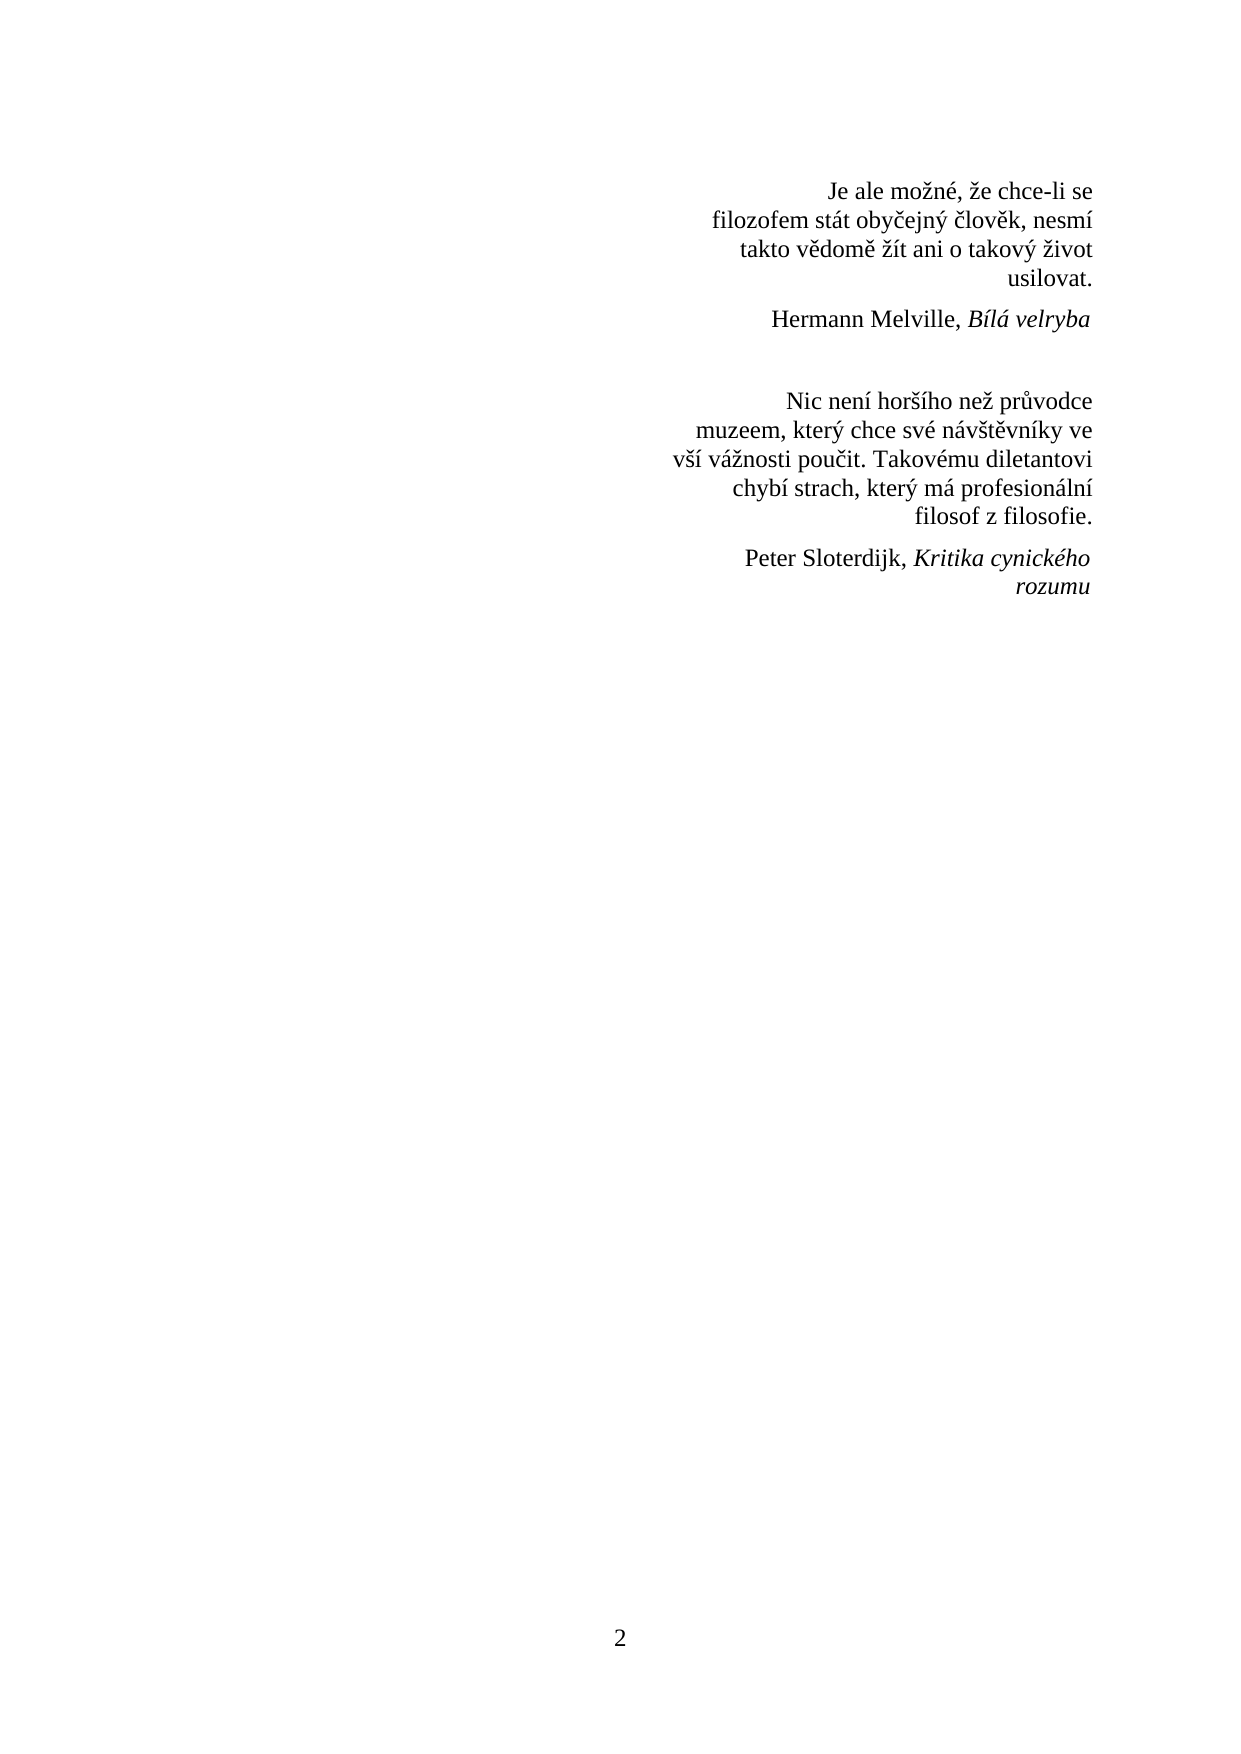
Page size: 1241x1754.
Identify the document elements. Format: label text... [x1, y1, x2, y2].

text Je ale možné, že chce-li se filozofem stát obyčejný člověk, nesmí takto vědomě žít ani o takový život usilovat. [664, 176, 1093, 291]
text Hermann Melville, Bílá velryba [664, 304, 1093, 333]
text Nic není horšího než průvodce muzeem, který chce své návštěvníky ve vší vážnosti poučit. Takovému diletantovi chybí strach, který má profesionální filosof z filosofie. [664, 386, 1093, 530]
text Peter Sloterdijk, Kritika cynického rozumu [664, 543, 1093, 600]
